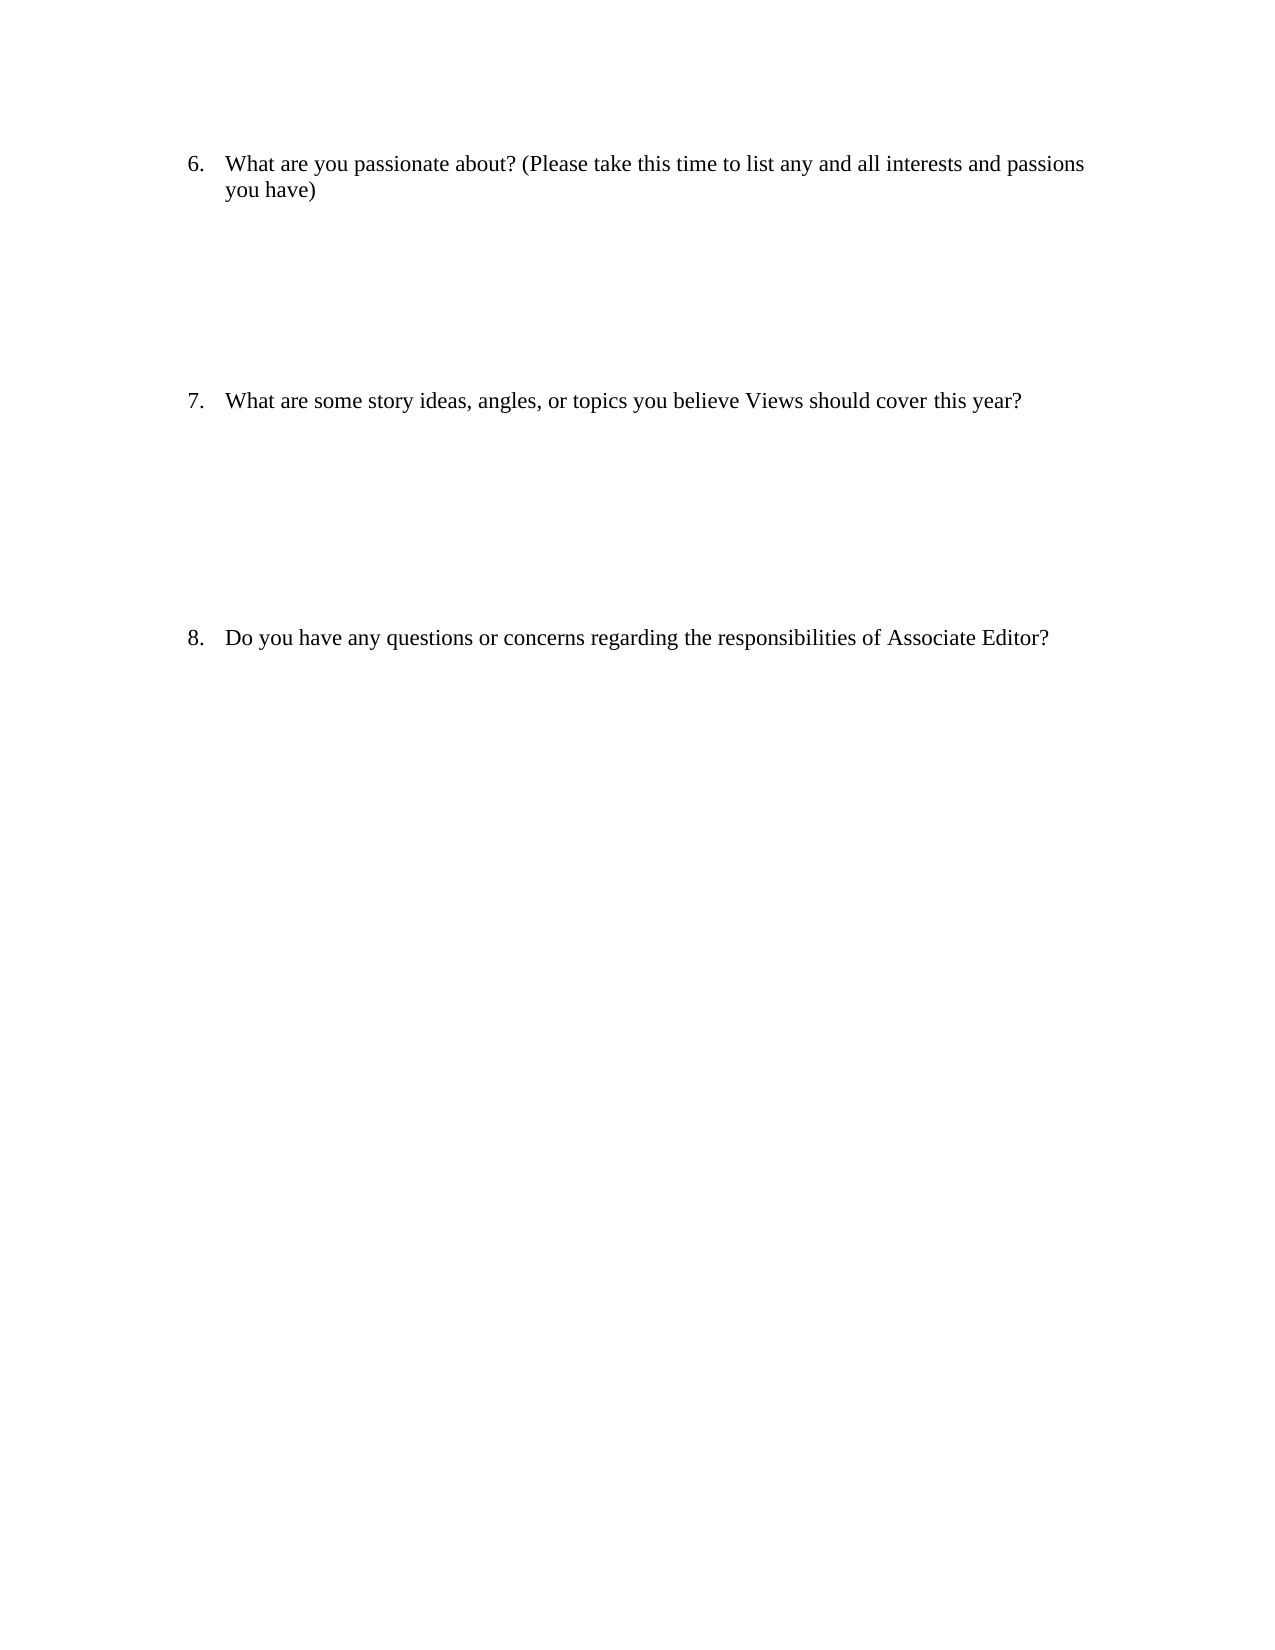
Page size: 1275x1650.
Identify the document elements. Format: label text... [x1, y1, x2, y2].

list Do you have any questions or concerns regarding the responsibilities of Associate Editor? [187, 624, 1125, 651]
list What are you passionate about? (Please take this time to list any and all interests and passions you have) [187, 150, 1125, 203]
list What are some story ideas, angles, or topics you believe Views should cover this year? [187, 387, 1125, 413]
